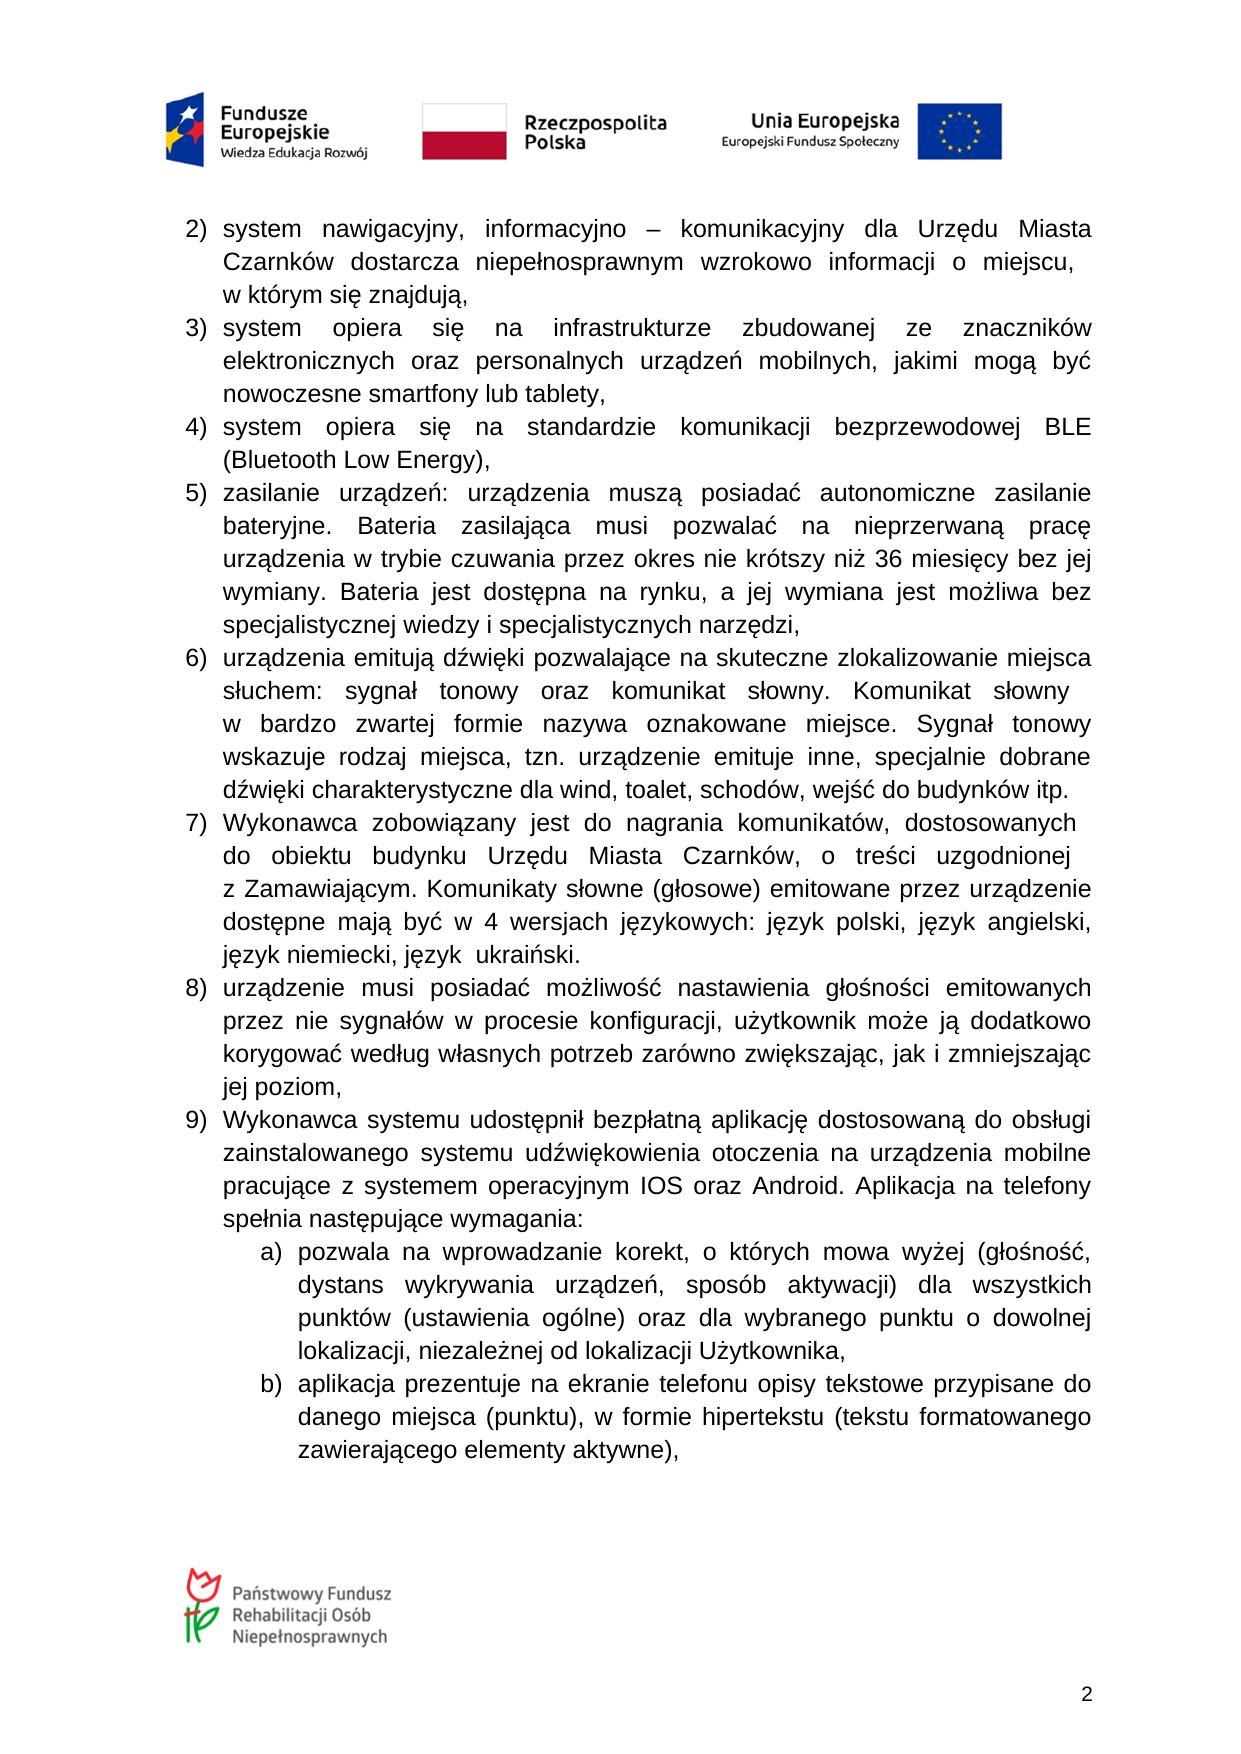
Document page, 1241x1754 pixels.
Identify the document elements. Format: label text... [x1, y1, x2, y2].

picture [147, 1533, 428, 1682]
list Wykonawca zobowiązany jest do nagrania komunikatów, dostosowanych do obiektu budynku Urzędu Miasta Czarnków, o treści uzgodnionej z Zamawiającym. Komunikaty słowne (głosowe) emitowane przez urządzenie dostępne mają być w 4 wersjach językowych: język polski, język angielski, język niemiecki, język ukraiński. [185, 808, 1093, 969]
list pozwala na wprowadzanie korekt, o których mowa wyżej (głośność, dystans wykrywania urządzeń, sposób aktywacji) dla wszystkich punktów (ustawienia ogólne) oraz dla wybranego punktu o dowolnej lokalizacji, niezależnej od lokalizacji Użytkownika, [260, 1237, 1093, 1365]
list Wykonawca systemu udostępnił bezpłatną aplikację dostosowaną do obsługi zainstalowanego systemu udźwiękowienia otoczenia na urządzenia mobilne pracujące z systemem operacyjnym IOS oraz Android. Aplikacja na telefony spełnia następujące wymagania: [185, 1105, 1093, 1233]
list system opiera się na standardzie komunikacji bezprzewodowej BLE (Bluetooth Low Energy), [185, 412, 1093, 473]
picture [147, 73, 1020, 185]
list urządzenie musi posiadać możliwość nastawienia głośności emitowanych przez nie sygnałów w procesie konfiguracji, użytkownik może ją dodatkowo korygować według własnych potrzeb zarówno zwiększając, jak i zmniejszając jej poziom, [185, 973, 1093, 1101]
list system opiera się na infrastrukturze zbudowanej ze znaczników elektronicznych oraz personalnych urządzeń mobilnych, jakimi mogą być nowoczesne smartfony lub tablety, [185, 313, 1093, 407]
list aplikacja prezentuje na ekranie telefonu opisy tekstowe przypisane do danego miejsca (punktu), w formie hipertekstu (tekstu formatowanego zawierającego elementy aktywne), [260, 1369, 1093, 1464]
list zasilanie urządzeń: urządzenia muszą posiadać autonomiczne zasilanie bateryjne. Bateria zasilająca musi pozwalać na nieprzerwaną pracę urządzenia w trybie czuwania przez okres nie krótszy niż 36 miesięcy bez jej wymiany. Bateria jest dostępna na rynku, a jej wymiana jest możliwa bez specjalistycznej wiedzy i specjalistycznych narzędzi, [185, 478, 1093, 638]
list system nawigacyjny, informacyjno – komunikacyjny dla Urzędu Miasta Czarnków dostarcza niepełnosprawnym wzrokowo informacji o miejscu, w którym się znajdują, [185, 213, 1093, 308]
list urządzenia emitują dźwięki pozwalające na skuteczne zlokalizowanie miejsca słuchem: sygnał tonowy oraz komunikat słowny. Komunikat słowny w bardzo zwartej formie nazywa oznakowane miejsce. Sygnał tonowy wskazuje rodzaj miejsca, tzn. urządzenie emituje inne, specjalnie dobrane dźwięki charakterystyczne dla wind, toalet, schodów, wejść do budynków itp. [185, 643, 1093, 804]
